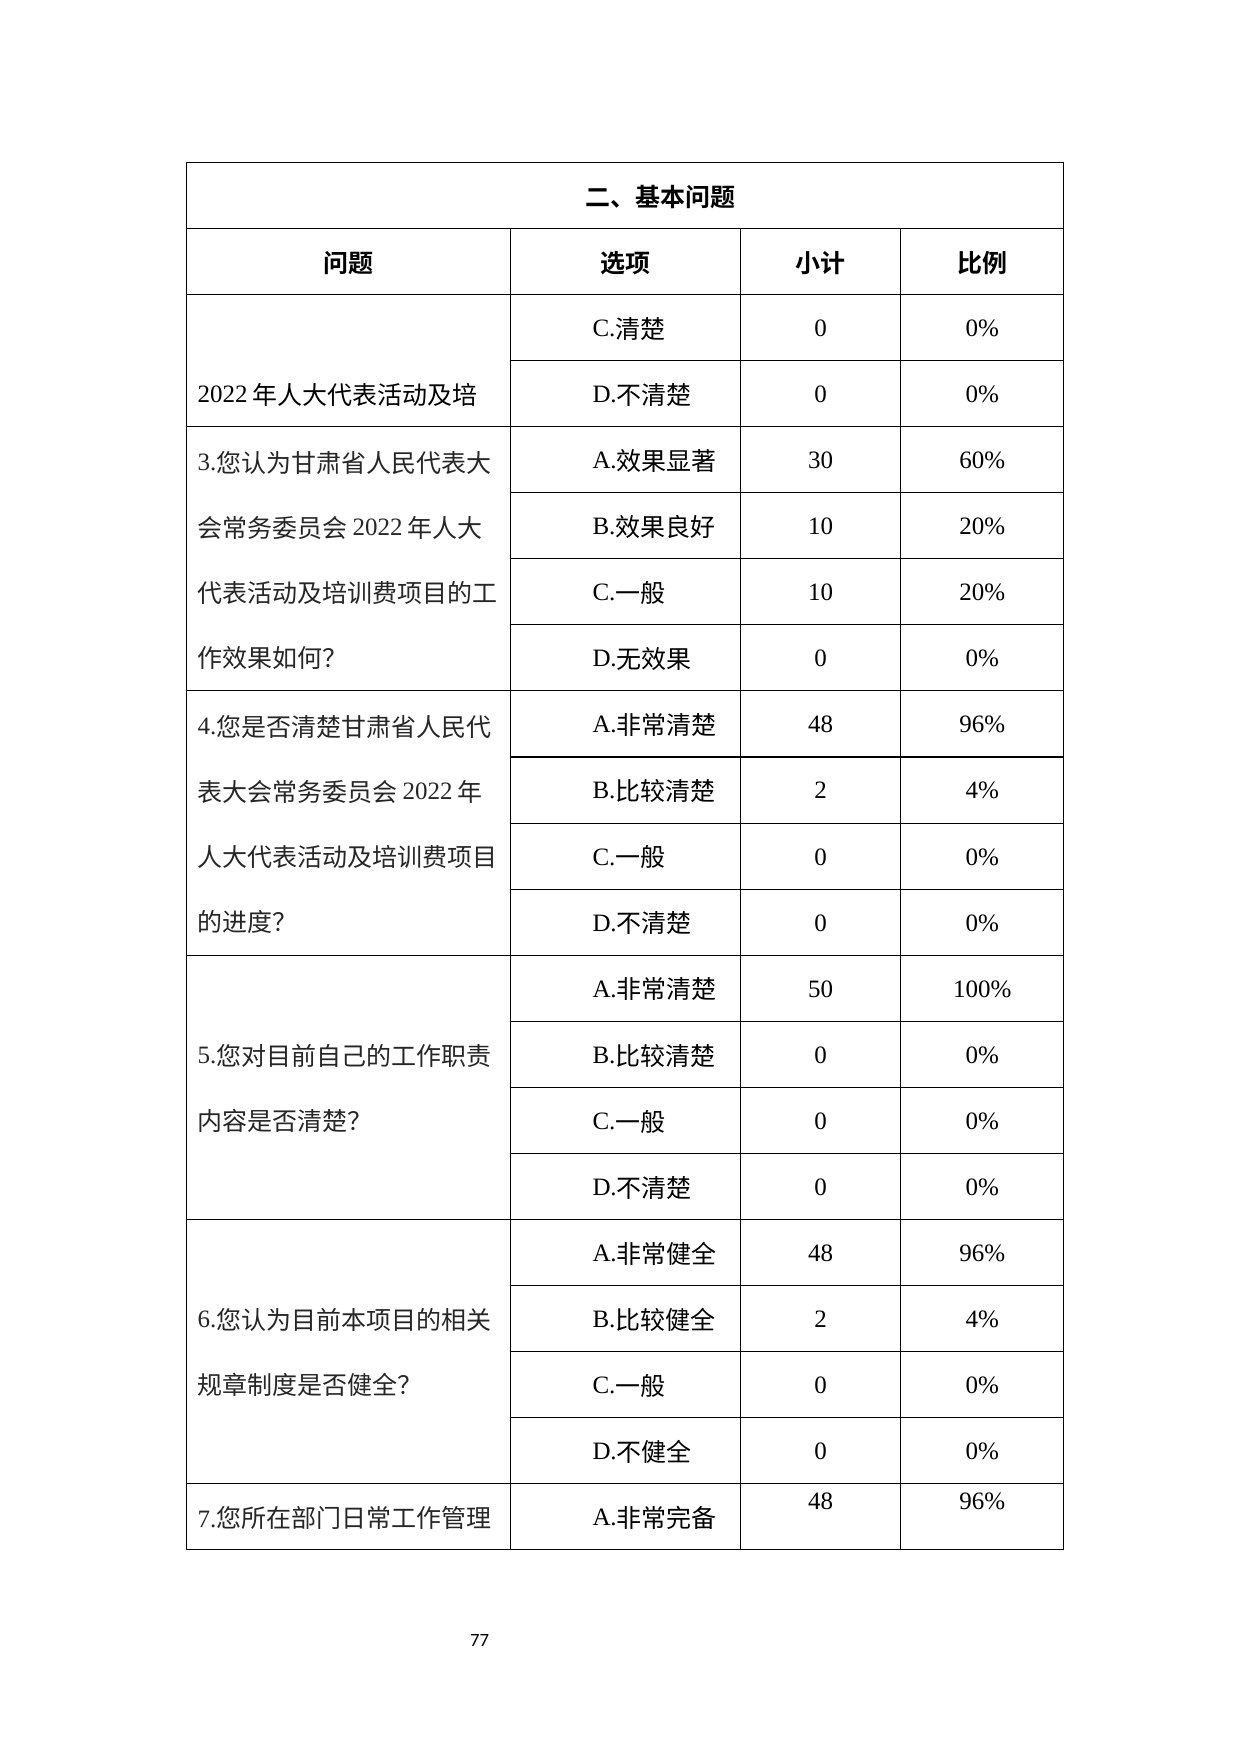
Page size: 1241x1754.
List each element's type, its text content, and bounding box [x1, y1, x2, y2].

table_cell C.一般 [511, 824, 740, 888]
table_cell 0 [741, 361, 900, 426]
table_cell A.非常健全 [511, 1220, 740, 1285]
table_cell 0% [901, 824, 1063, 888]
table_cell 4% [901, 758, 1063, 822]
table_cell 4.您是否清楚甘肃省人民代表大会常务委员会2022年人大代表活动及培训费项目的进度？ [187, 691, 510, 954]
table_cell D.无效果 [511, 625, 740, 690]
table_cell 0% [901, 1154, 1063, 1219]
table_cell 2 [741, 1286, 900, 1351]
table_cell 0% [901, 1088, 1063, 1153]
table_cell C.一般 [511, 1352, 740, 1417]
table_cell 100% [901, 956, 1063, 1021]
table_cell B.比较健全 [511, 1286, 740, 1351]
table_cell 10 [741, 559, 900, 624]
table_cell 选项 [511, 229, 740, 294]
table_cell C.一般 [511, 559, 740, 624]
table_cell 0 [741, 1088, 900, 1153]
table_cell 0 [741, 1022, 900, 1087]
table_cell D.不健全 [511, 1418, 740, 1483]
table_cell 0 [741, 625, 900, 690]
table_cell B.比较清楚 [511, 758, 740, 822]
table_cell 60% [901, 427, 1063, 492]
table_cell 4% [901, 1286, 1063, 1351]
table_cell 小计 [741, 229, 900, 294]
table_cell 0 [741, 1352, 900, 1417]
table_cell 48 [741, 1220, 900, 1285]
table_cell 50 [741, 956, 900, 1021]
table_cell 0 [741, 1154, 900, 1219]
table_cell 96% [901, 1484, 1063, 1549]
table_cell 0% [901, 625, 1063, 690]
table_cell 20% [901, 559, 1063, 624]
table_cell C.清楚 [511, 295, 740, 360]
table_cell 48 [741, 1484, 900, 1549]
table_cell 问题 [187, 229, 510, 294]
table_cell 30 [741, 427, 900, 492]
table_cell B.比较清楚 [511, 1022, 740, 1087]
table_cell 10 [741, 493, 900, 558]
table_cell 0% [901, 890, 1063, 954]
table_cell 0% [901, 1418, 1063, 1483]
table_cell 96% [901, 691, 1063, 756]
table_cell A.非常完备 [511, 1484, 740, 1549]
table_cell 0 [741, 295, 900, 360]
table_cell 0 [741, 824, 900, 888]
table_cell A.非常清楚 [511, 691, 740, 756]
table_cell 48 [741, 691, 900, 756]
table_cell A.效果显著 [511, 427, 740, 492]
table_cell A.非常清楚 [511, 956, 740, 1021]
table_cell 0 [741, 1418, 900, 1483]
table_cell B.效果良好 [511, 493, 740, 558]
table_cell D.不清楚 [511, 361, 740, 426]
table_cell 6.您认为目前本项目的相关规章制度是否健全？ [187, 1220, 510, 1483]
table_cell 7.您所在部门日常工作管理制度是否完备？ [187, 1484, 510, 1549]
table_cell 20% [901, 493, 1063, 558]
table_cell 3.您认为甘肃省人民代表大会常务委员会2022年人大代表活动及培训费项目的工作效果如何？ [187, 427, 510, 690]
table_cell C.一般 [511, 1088, 740, 1153]
table_cell 0 [741, 890, 900, 954]
table_header 二、基本问题 [187, 163, 1063, 228]
table_cell D.不清楚 [511, 890, 740, 954]
table_cell 5.您对目前自己的工作职责内容是否清楚？ [187, 956, 510, 1219]
table_cell 0% [901, 1022, 1063, 1087]
table_cell 0% [901, 361, 1063, 426]
table_cell 96% [901, 1220, 1063, 1285]
table_cell 0% [901, 1352, 1063, 1417]
table_cell 2 [741, 758, 900, 822]
table_cell 0% [901, 295, 1063, 360]
table_cell 比例 [901, 229, 1063, 294]
table_cell D.不清楚 [511, 1154, 740, 1219]
